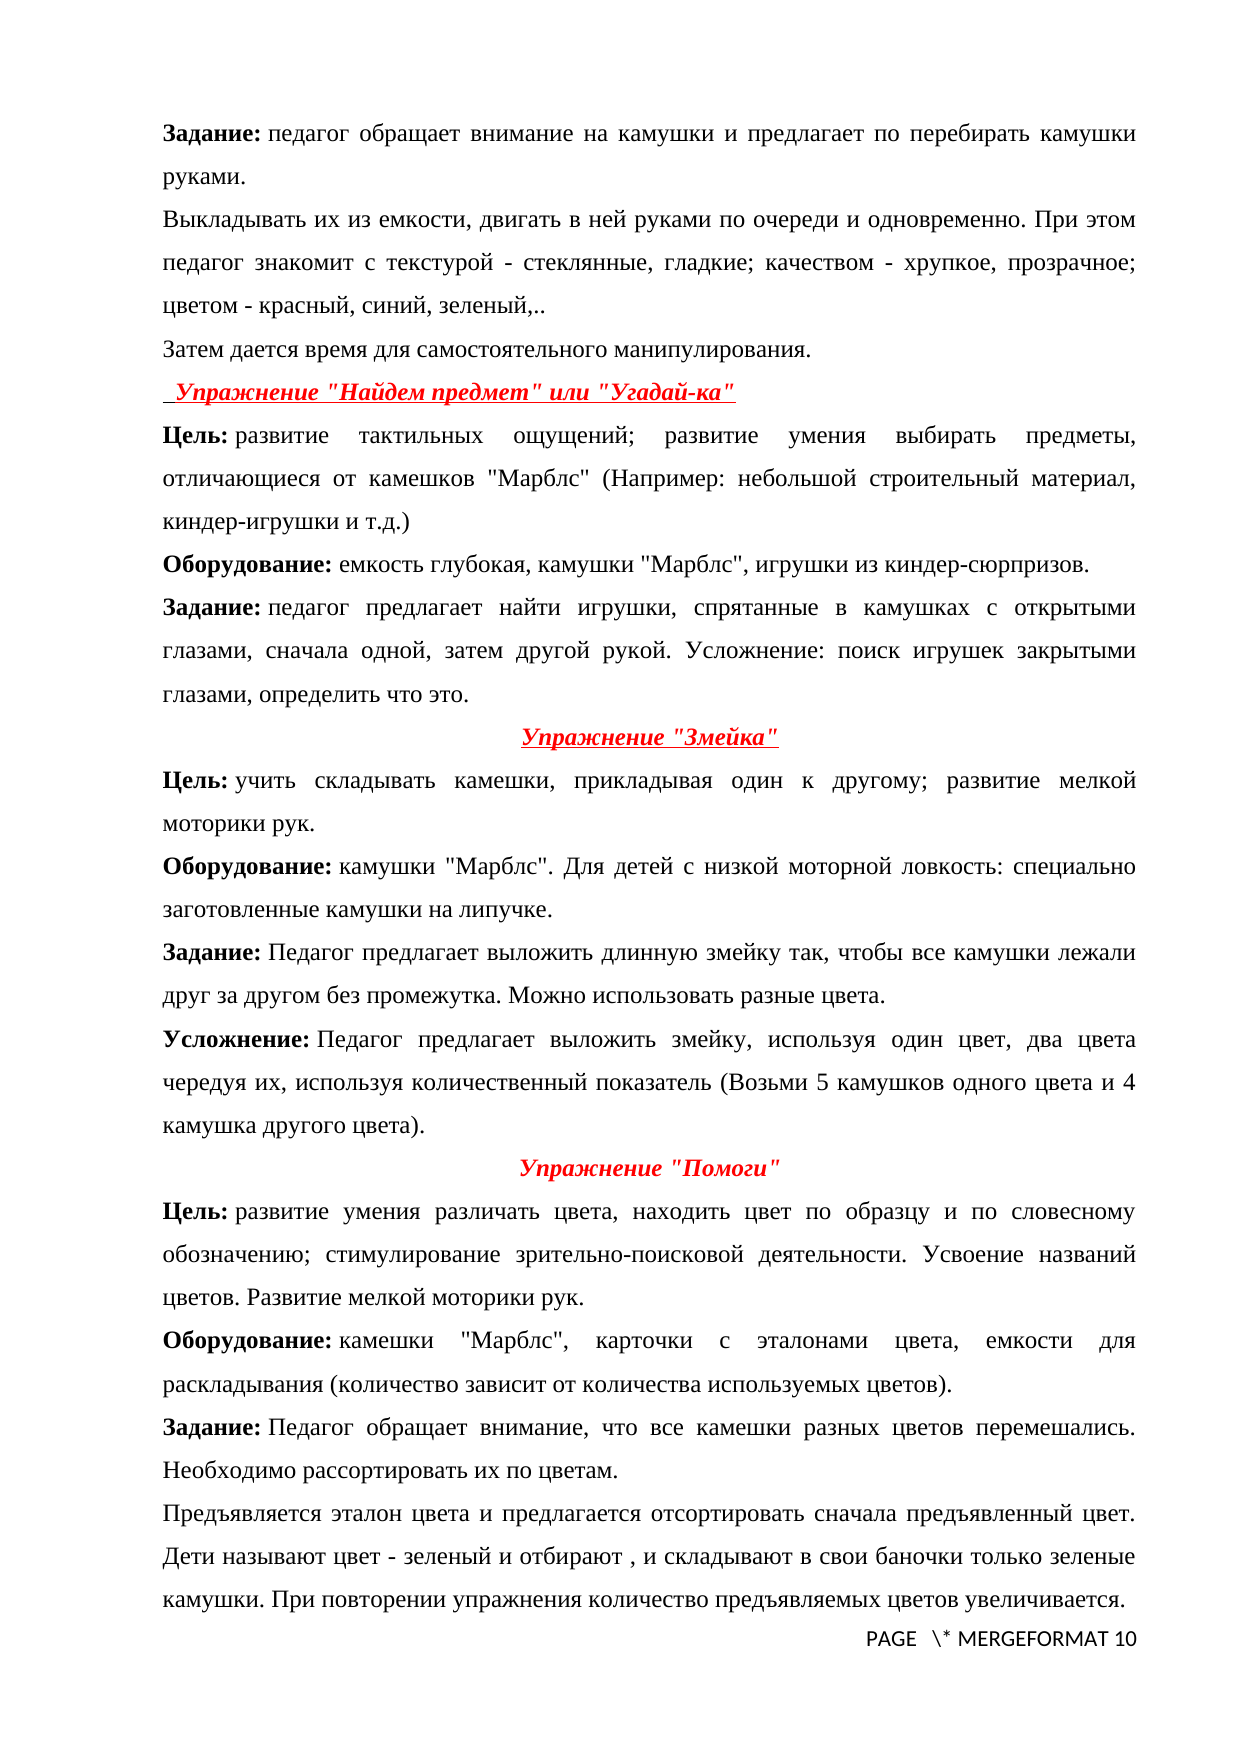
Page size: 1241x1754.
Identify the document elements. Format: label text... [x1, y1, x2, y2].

text Оборудование: емкость глубокая, камушки "Марблс", игрушки из киндер-сюрпризов. [162, 549, 1137, 578]
text Задание: педагог обращает внимание на камушки и предлагает по перебирать камушки руками. [162, 118, 1137, 190]
text Задание: Педагог обращает внимание, что все камешки разных цветов перемешались. Необходимо рассортировать их по цветам. [162, 1412, 1137, 1484]
text Затем дается время для самостоятельного манипулирования. [162, 334, 1137, 362]
text Цель: развитие умения различать цвета, находить цвет по образцу и по словесному обозначению; стимулирование зрительно-поисковой деятельности. Усвоение названий цветов. Развитие мелкой моторики рук. [162, 1196, 1137, 1311]
text Упражнение "Найдем предмет" или "Угадай-ка" [162, 377, 1137, 406]
text Усложнение: Педагог предлагает выложить змейку, используя один цвет, два цвета чередуя их, используя количественный показатель (Возьми 5 камушков одного цвета и 4 камушка другого цвета). [162, 1024, 1137, 1139]
text Цель: развитие тактильных ощущений; развитие умения выбирать предметы, отличающиеся от камешков "Марблс" (Например: небольшой строительный материал, киндер-игрушки и т.д.) [162, 420, 1137, 535]
text Задание: педагог предлагает найти игрушки, спрятанные в камушках с открытыми глазами, сначала одной, затем другой рукой. Усложнение: поиск игрушек закрытыми глазами, определить что это. [162, 592, 1137, 707]
text Выкладывать их из емкости, двигать в ней руками по очереди и одновременно. При этом педагог знакомит с текстурой - стеклянные, гладкие; качеством - хрупкое, прозрачное; цветом - красный, синий, зеленый,.. [162, 204, 1137, 319]
text Упражнение "Змейка" [162, 722, 1137, 751]
text Упражнение "Помоги" [162, 1153, 1137, 1182]
text Цель: учить складывать камешки, прикладывая один к другому; развитие мелкой моторики рук. [162, 765, 1137, 837]
text Оборудование: камешки "Марблс", карточки с эталонами цвета, емкости для раскладывания (количество зависит от количества используемых цветов). [162, 1326, 1137, 1397]
text Оборудование: камушки "Марблс". Для детей с низкой моторной ловкость: специально заготовленные камушки на липучке. [162, 851, 1137, 923]
text Задание: Педагог предлагает выложить длинную змейку так, чтобы все камушки лежали друг за другом без промежутка. Можно использовать разные цвета. [162, 937, 1137, 1009]
text Предъявляется эталон цвета и предлагается отсортировать сначала предъявленный цвет. Дети называют цвет - зеленый и отбирают , и складывают в свои баночки только зеленые камушки. При повторении упражнения количество предъявляемых цветов увеличивается. [162, 1498, 1137, 1613]
